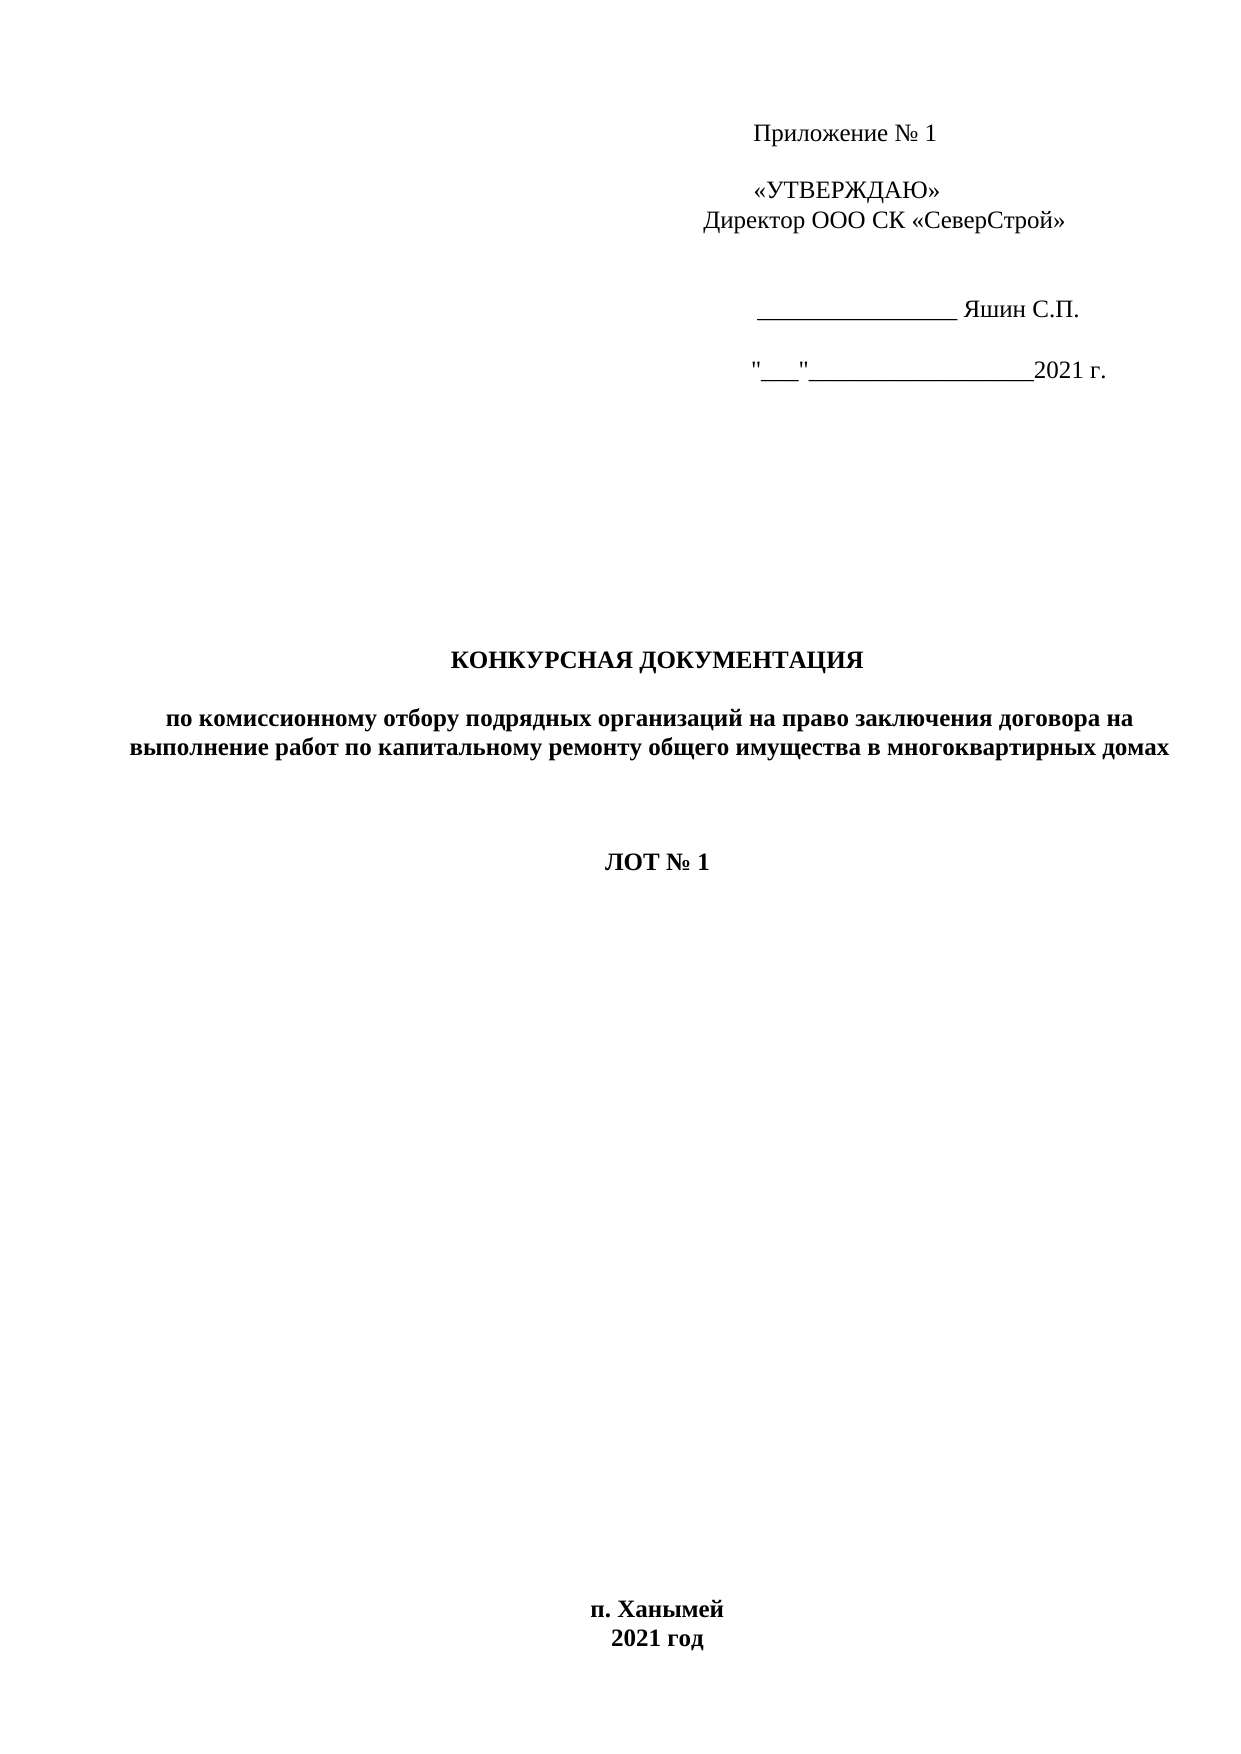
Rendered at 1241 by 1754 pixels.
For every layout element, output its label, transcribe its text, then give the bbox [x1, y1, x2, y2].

text Приложение № 1 [753, 118, 1181, 147]
table_cell "___"__________________2021 г. [96, 326, 1160, 387]
table_cell ________________ Яшин С.П. [96, 266, 1160, 326]
text КОНКУРСНАЯ ДОКУМЕНТАЦИЯ [118, 645, 1196, 674]
table_header «УТВЕРЖДАЮ» [96, 176, 1160, 205]
text п. Ханымей [118, 1594, 1196, 1623]
text по комиссионному отбору подрядных организаций на право заключения договора на выполнение работ по капитальному ремонту общего имущества в многоквартирных домах [118, 703, 1181, 760]
text 2021 год [118, 1623, 1196, 1652]
table_cell Директор ООО СК «СеверСтрой» [96, 205, 1160, 266]
text ЛОТ № 1 [118, 847, 1196, 875]
